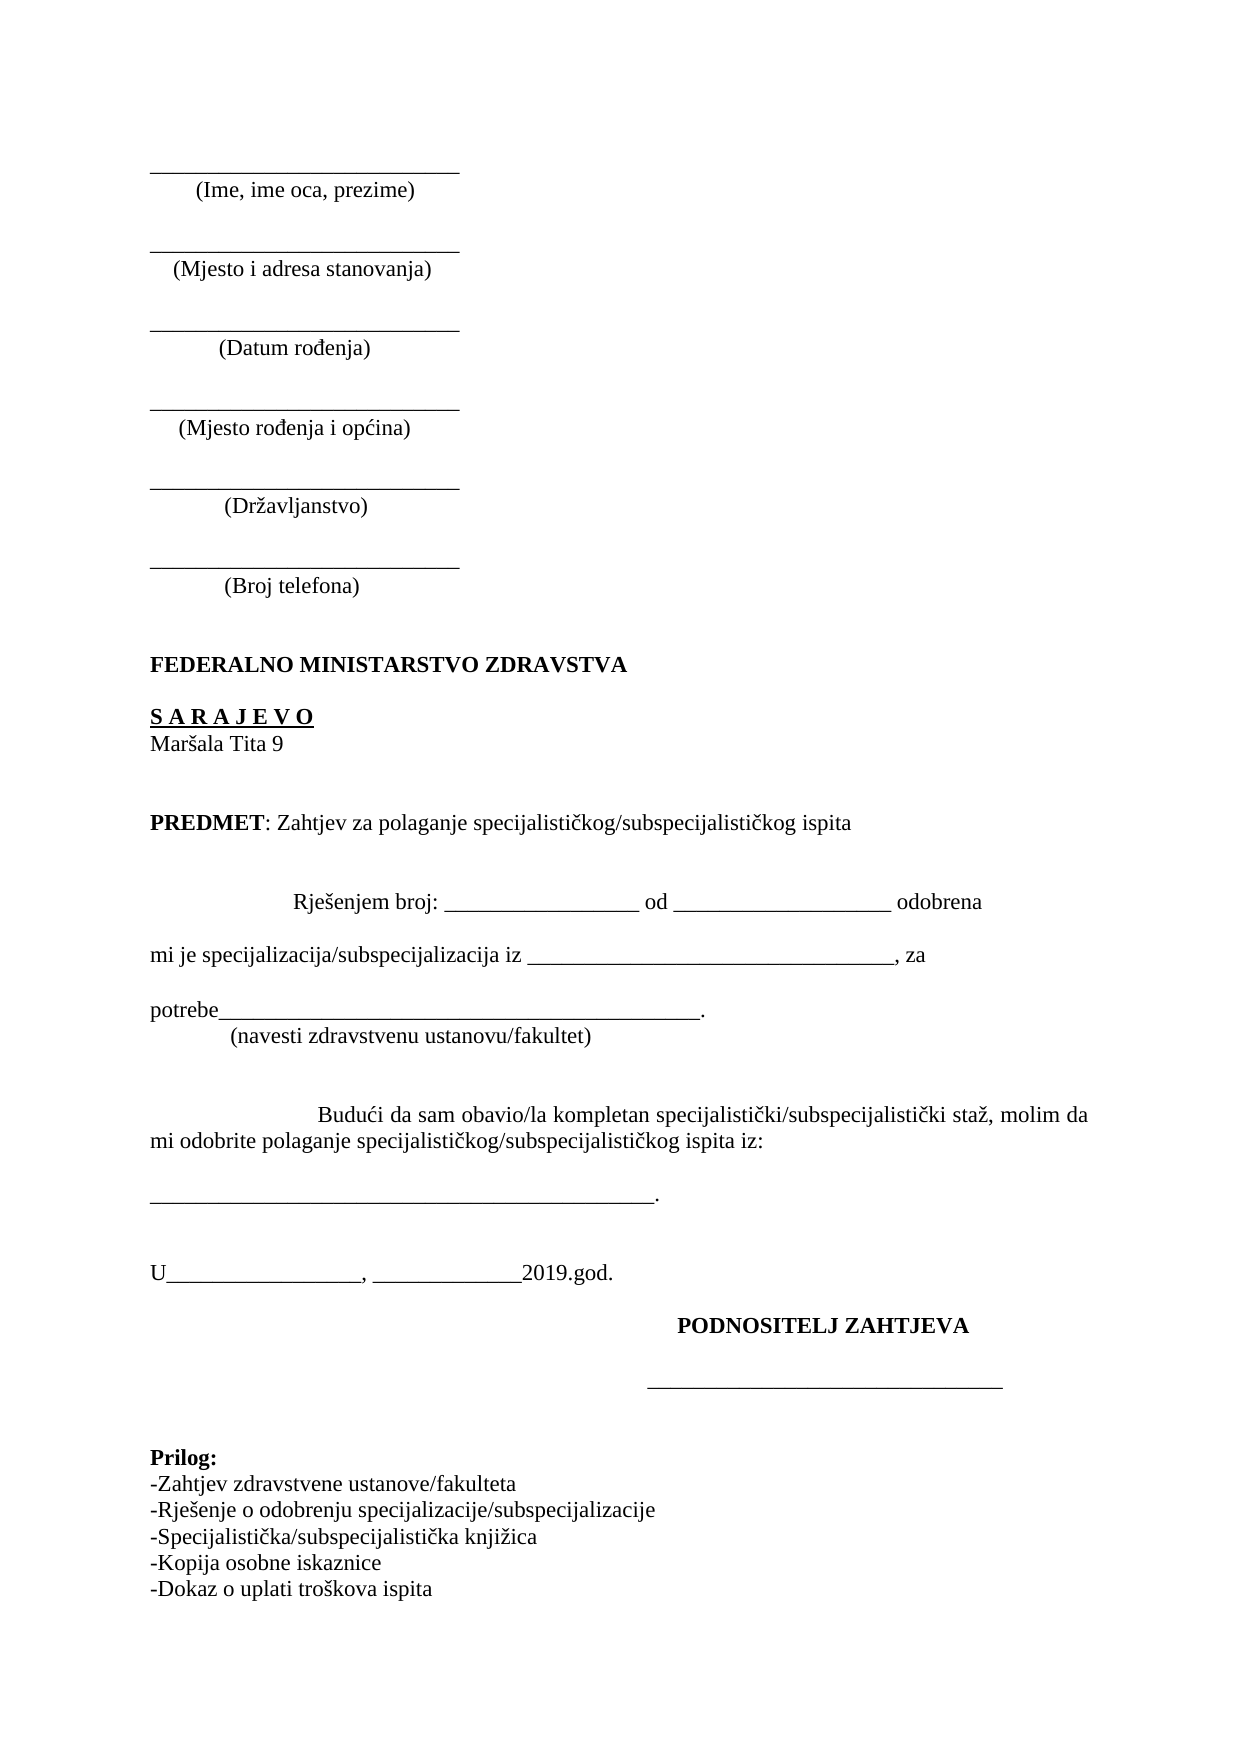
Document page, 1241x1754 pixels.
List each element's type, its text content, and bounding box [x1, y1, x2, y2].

text ___________________________ [150, 466, 1090, 493]
text ___________________________ [150, 545, 1090, 572]
text -Kopija osobne iskaznice [150, 1549, 1090, 1576]
text (Državljanstvo) [150, 493, 1090, 519]
text Prilog: [150, 1444, 1090, 1470]
text (Mjesto i adresa stanovanja) [150, 255, 1090, 282]
text mi je specijalizacija/subspecijalizacija iz ________________________________, za [150, 941, 1090, 967]
text ____________________________________________. [150, 1180, 1090, 1207]
text Maršala Tita 9 [150, 730, 1090, 756]
text (Datum rođenja) [150, 334, 1090, 361]
text Rješenjem broj: _________________ od ___________________ odobrena [150, 888, 1090, 914]
text (Ime, ime oca, prezime) [150, 176, 1090, 203]
text U_________________, _____________2019.god. [150, 1259, 1090, 1286]
text FEDERALNO MINISTARSTVO ZDRAVSTVA [150, 651, 1090, 677]
text -Specijalistička/subspecijalistička knjižica [150, 1523, 1090, 1549]
text PODNOSITELJ ZAHTJEVA [150, 1312, 1090, 1338]
text Budući da sam obavio/la kompletan specijalistički/subspecijalistički staž, molim da mi odobrite polaganje specijalističkog/subspecijalističkog ispita iz: [150, 1101, 1090, 1154]
text (Broj telefona) [150, 572, 1090, 598]
text potrebe__________________________________________. [150, 996, 1090, 1022]
text (navesti zdravstvenu ustanovu/fakultet) [150, 1022, 1090, 1048]
text S A R A J E V O [150, 703, 1090, 730]
text ___________________________ [150, 229, 1090, 255]
text -Dokaz o uplati troškova ispita [150, 1576, 1090, 1602]
text -Rješenje o odobrenju specijalizacije/subspecijalizacije [150, 1496, 1090, 1523]
text ___________________________ [150, 308, 1090, 334]
text (Mjesto rođenja i općina) [150, 413, 1090, 440]
text -Zahtjev zdravstvene ustanove/fakulteta [150, 1470, 1090, 1496]
text _______________________________ [150, 1365, 1090, 1391]
text PREDMET: Zahtjev za polaganje specijalističkog/subspecijalističkog ispita [150, 809, 1090, 835]
text ___________________________ [150, 150, 1090, 176]
text ___________________________ [150, 387, 1090, 413]
